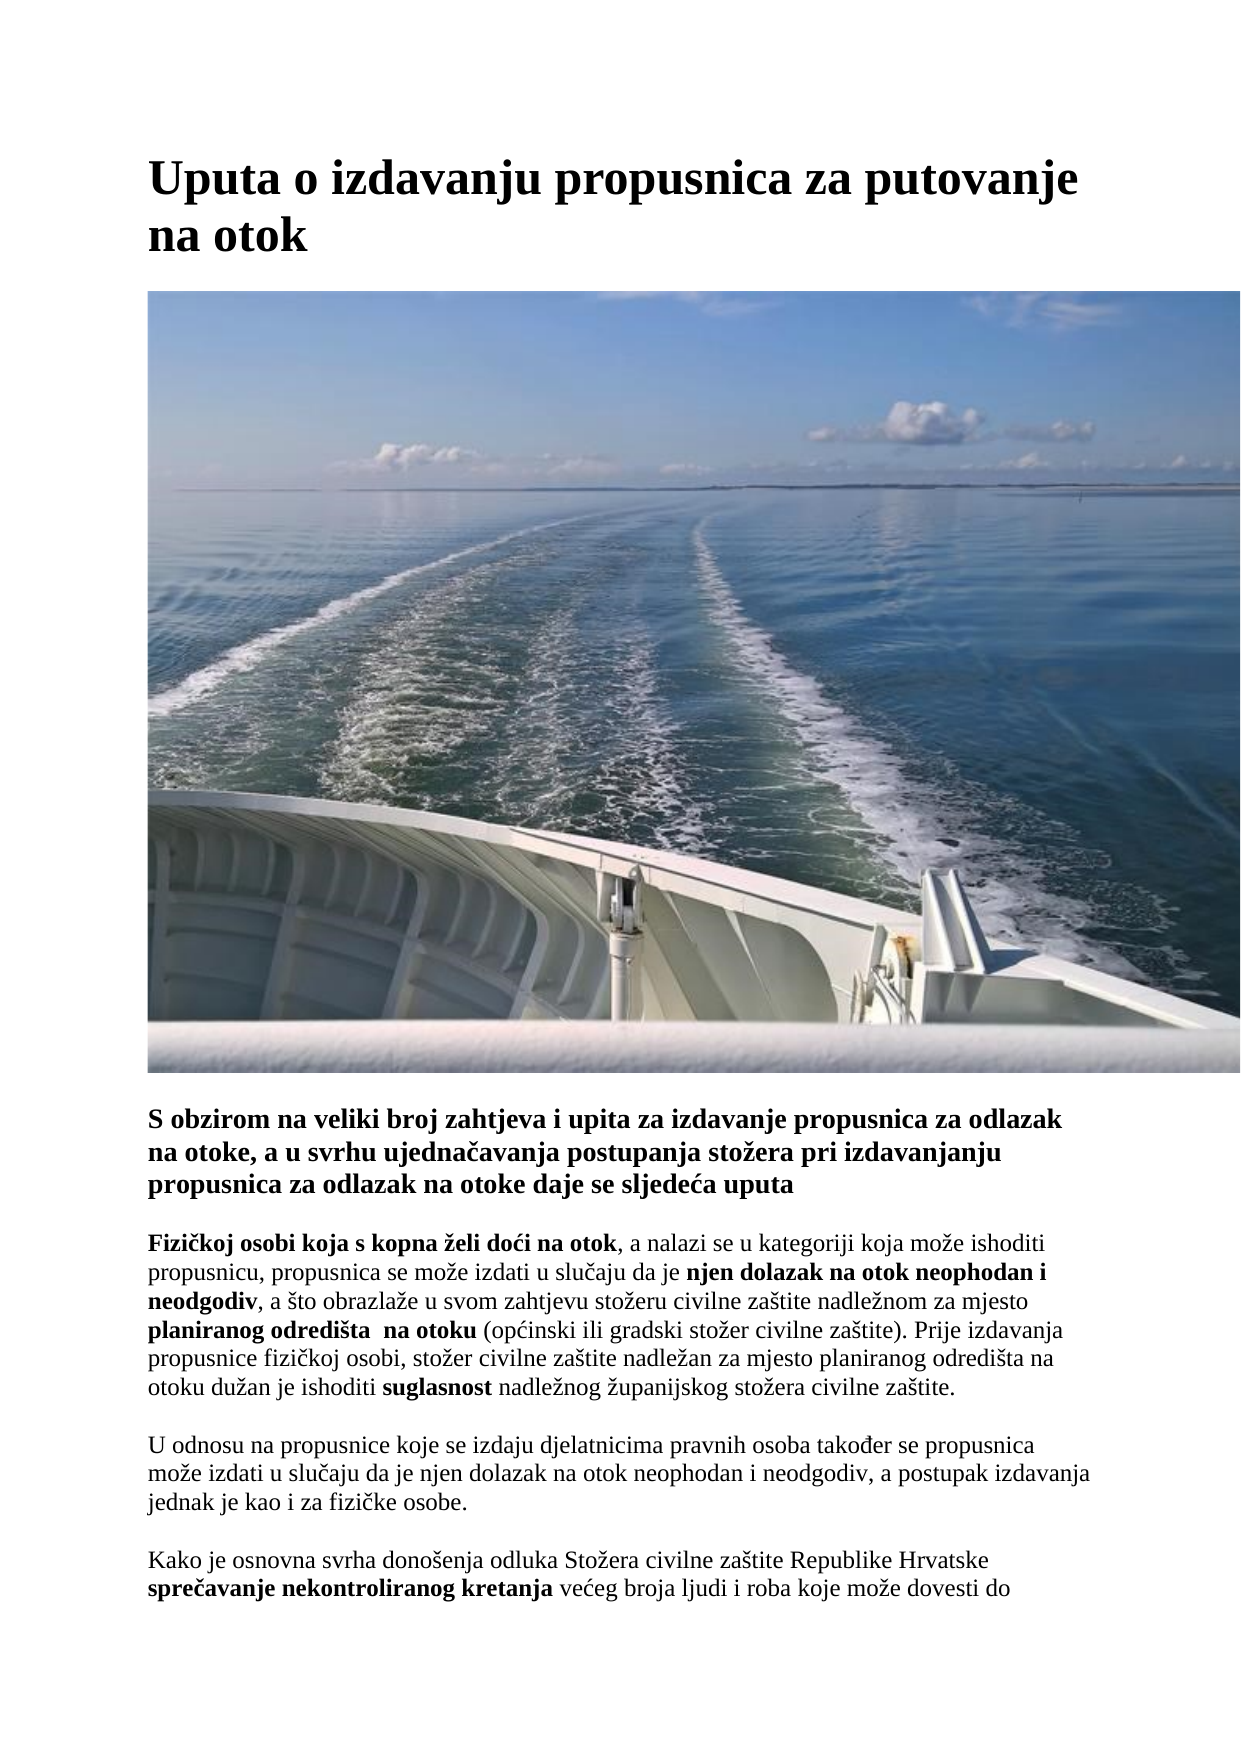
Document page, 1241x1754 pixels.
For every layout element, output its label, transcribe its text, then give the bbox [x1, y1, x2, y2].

picture [147, 291, 1241, 1073]
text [148, 1228, 1093, 1602]
text S obzirom na veliki broj zahtjeva i upita za izdavanje propusnica za odlazak na otoke, a u svrhu ujednačavanja postupanja stožera pri izdavanjanju propusnica za odlazak na otoke daje se sljedeća uputa [148, 1102, 1093, 1199]
text Uputa o izdavanju propusnica za putovanje na otok [148, 148, 1093, 263]
